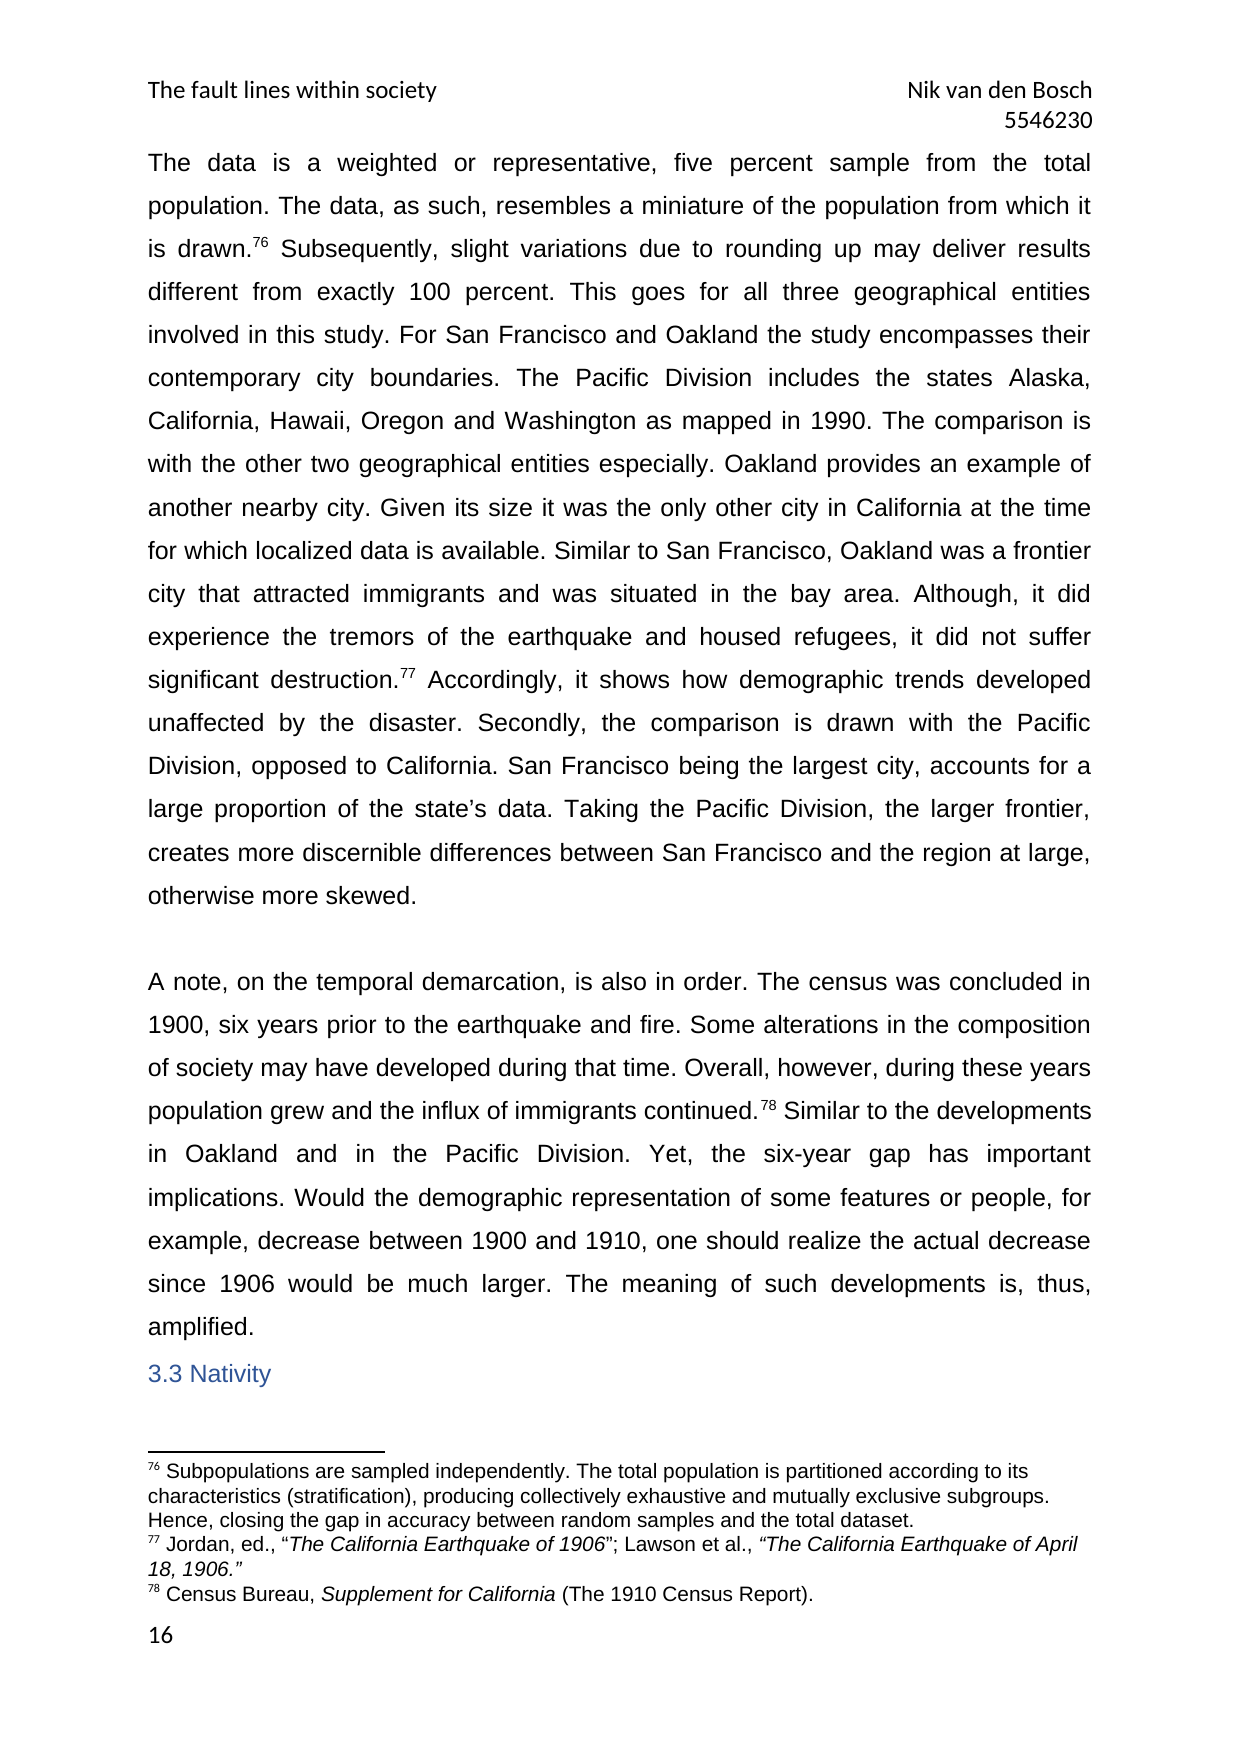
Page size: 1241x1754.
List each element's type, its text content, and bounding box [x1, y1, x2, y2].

text A note, on the temporal demarcation, is also in order. The census was concluded in 1900, six years prior to the earthquake and fire. Some alterations in the composition of society may have developed during that time. Overall, however, during these years population grew and the influx of immigrants continued. Similar to the developments in Oakland and in the Pacific Division. Yet, the six-year gap has important implications. Would the demographic representation of some features or people, for example, decrease between 1900 and 1910, one should realize the actual decrease since 1906 would be much larger. The meaning of such developments is, thus, amplified. [148, 967, 1093, 1341]
text The data is a weighted or representative, five percent sample from the total population. The data, as such, resembles a miniature of the population from which it is drawn. Subsequently, slight variations due to rounding up may deliver results different from exactly 100 percent. This goes for all three geographical entities involved in this study. For San Francisco and Oakland the study encompasses their contemporary city boundaries. The Pacific Division includes the states Alaska, California, Hawaii, Oregon and Washington as mapped in 1990. The comparison is with the other two geographical entities especially. Oakland provides an example of another nearby city. Given its size it was the only other city in California at the time for which localized data is available. Similar to San Francisco, Oakland was a frontier city that attracted immigrants and was situated in the bay area. Although, it did experience the tremors of the earthquake and housed refugees, it did not suffer significant destruction. Accordingly, it shows how demographic trends developed unaffected by the disaster. Secondly, the comparison is drawn with the Pacific Division, opposed to California. San Francisco being the largest city, accounts for a large proportion of the state’s data. Taking the Pacific Division, the larger frontier, creates more discernible differences between San Francisco and the region at large, otherwise more skewed. [148, 148, 1093, 909]
subtitle 3.3 Nativity [148, 1359, 1093, 1388]
